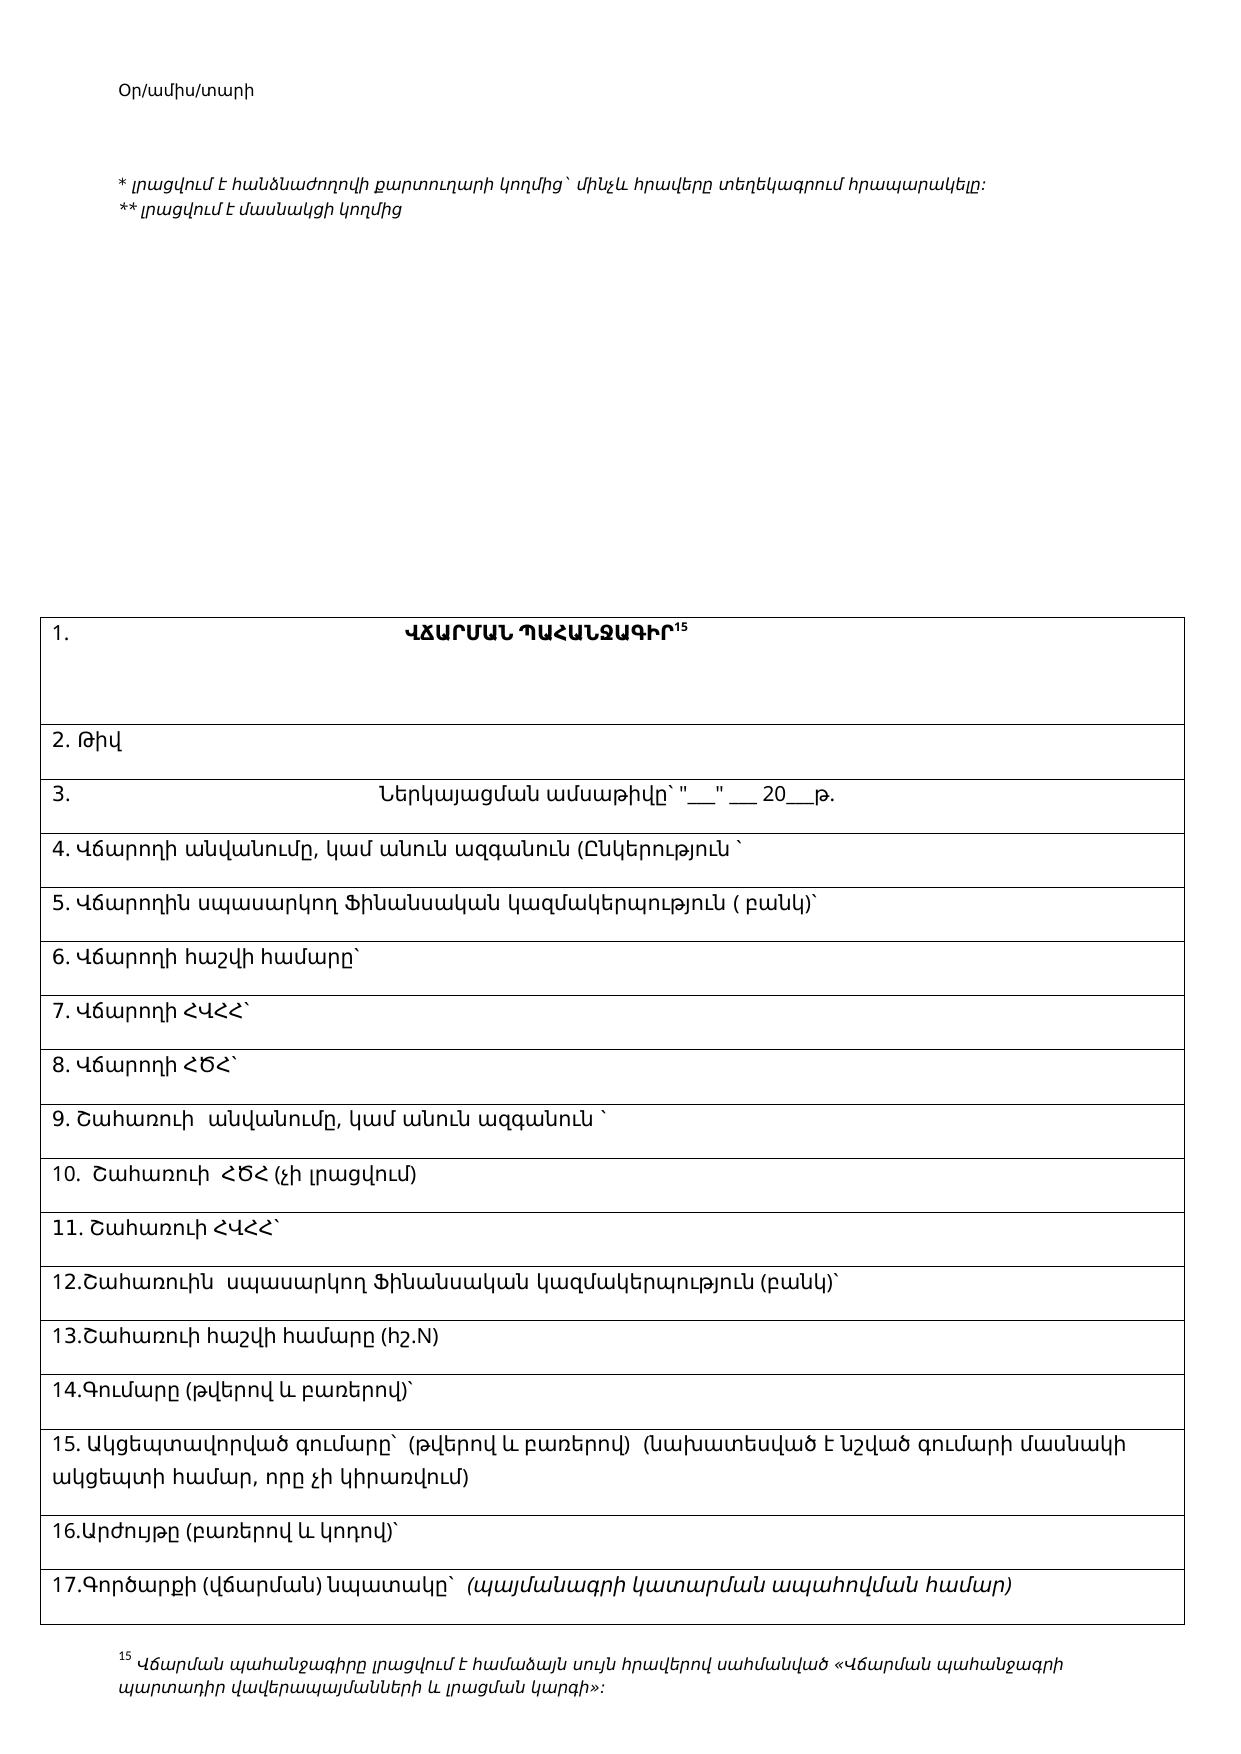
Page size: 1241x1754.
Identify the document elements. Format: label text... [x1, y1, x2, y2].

table_cell 11. Շահառուի ՀՎՀՀ` [41, 1213, 1184, 1266]
table_cell 10. Շահառուի ՀԾՀ (չի լրացվում) [41, 1159, 1184, 1212]
table_cell 14.Գումարը (թվերով և բառերով)` [41, 1375, 1184, 1428]
table_cell 15. Ակցեպտավորված գումարը՝ (թվերով և բառերով) (նախատեսված է նշված գումարի մասնակի ակցեպտի համար, որը չի կիրառվում) [41, 1430, 1184, 1515]
text * լրացվում է հանձնաժողովի քարտուղարի կողմից` մինչև հրավերը տեղեկագրում հրապարակելը: [118, 175, 1106, 194]
table_cell 16.Արժույթը (բառերով և կոդով)` [41, 1516, 1184, 1569]
table_cell 2. Թիվ [41, 725, 1184, 778]
table_cell 5. Վճարողին սպասարկող Ֆինանսական կազմակերպություն ( բանկ)` [41, 888, 1184, 941]
text Օր/ամիս/տարի [118, 81, 1106, 100]
table_cell 7. Վճարողի ՀՎՀՀ` [41, 996, 1184, 1049]
table_cell 13.Շահառուի հաշվի համարը (հշ.N) [41, 1321, 1184, 1374]
table_header 1. ՎՃԱՐՄԱՆ ՊԱՀԱՆՋԱԳԻՐ [41, 618, 1184, 724]
table_cell 6. Վճարողի հաշվի համարը` [41, 942, 1184, 995]
table_cell 12.Շահառուին սպասարկող Ֆինանսական կազմակերպություն (բանկ)` [41, 1267, 1184, 1320]
table_cell 17.Գործարքի (վճարման) նպատակը` (պայմանագրի կատարման ապահովման համար) [41, 1570, 1184, 1623]
table_cell 4. Վճարողի անվանումը, կամ անուն ազգանուն (Ընկերություն ` [41, 834, 1184, 887]
table_cell 3. Ներկայացման ամսաթիվը` "___" ___ 20___թ. [41, 780, 1184, 833]
text ** լրացվում է մասնակցի կողմից [118, 197, 1106, 220]
table_cell 8. Վճարողի ՀԾՀ` [41, 1050, 1184, 1103]
table_cell 9. Շահառուի անվանումը, կամ անուն ազգանուն ` [41, 1105, 1184, 1158]
